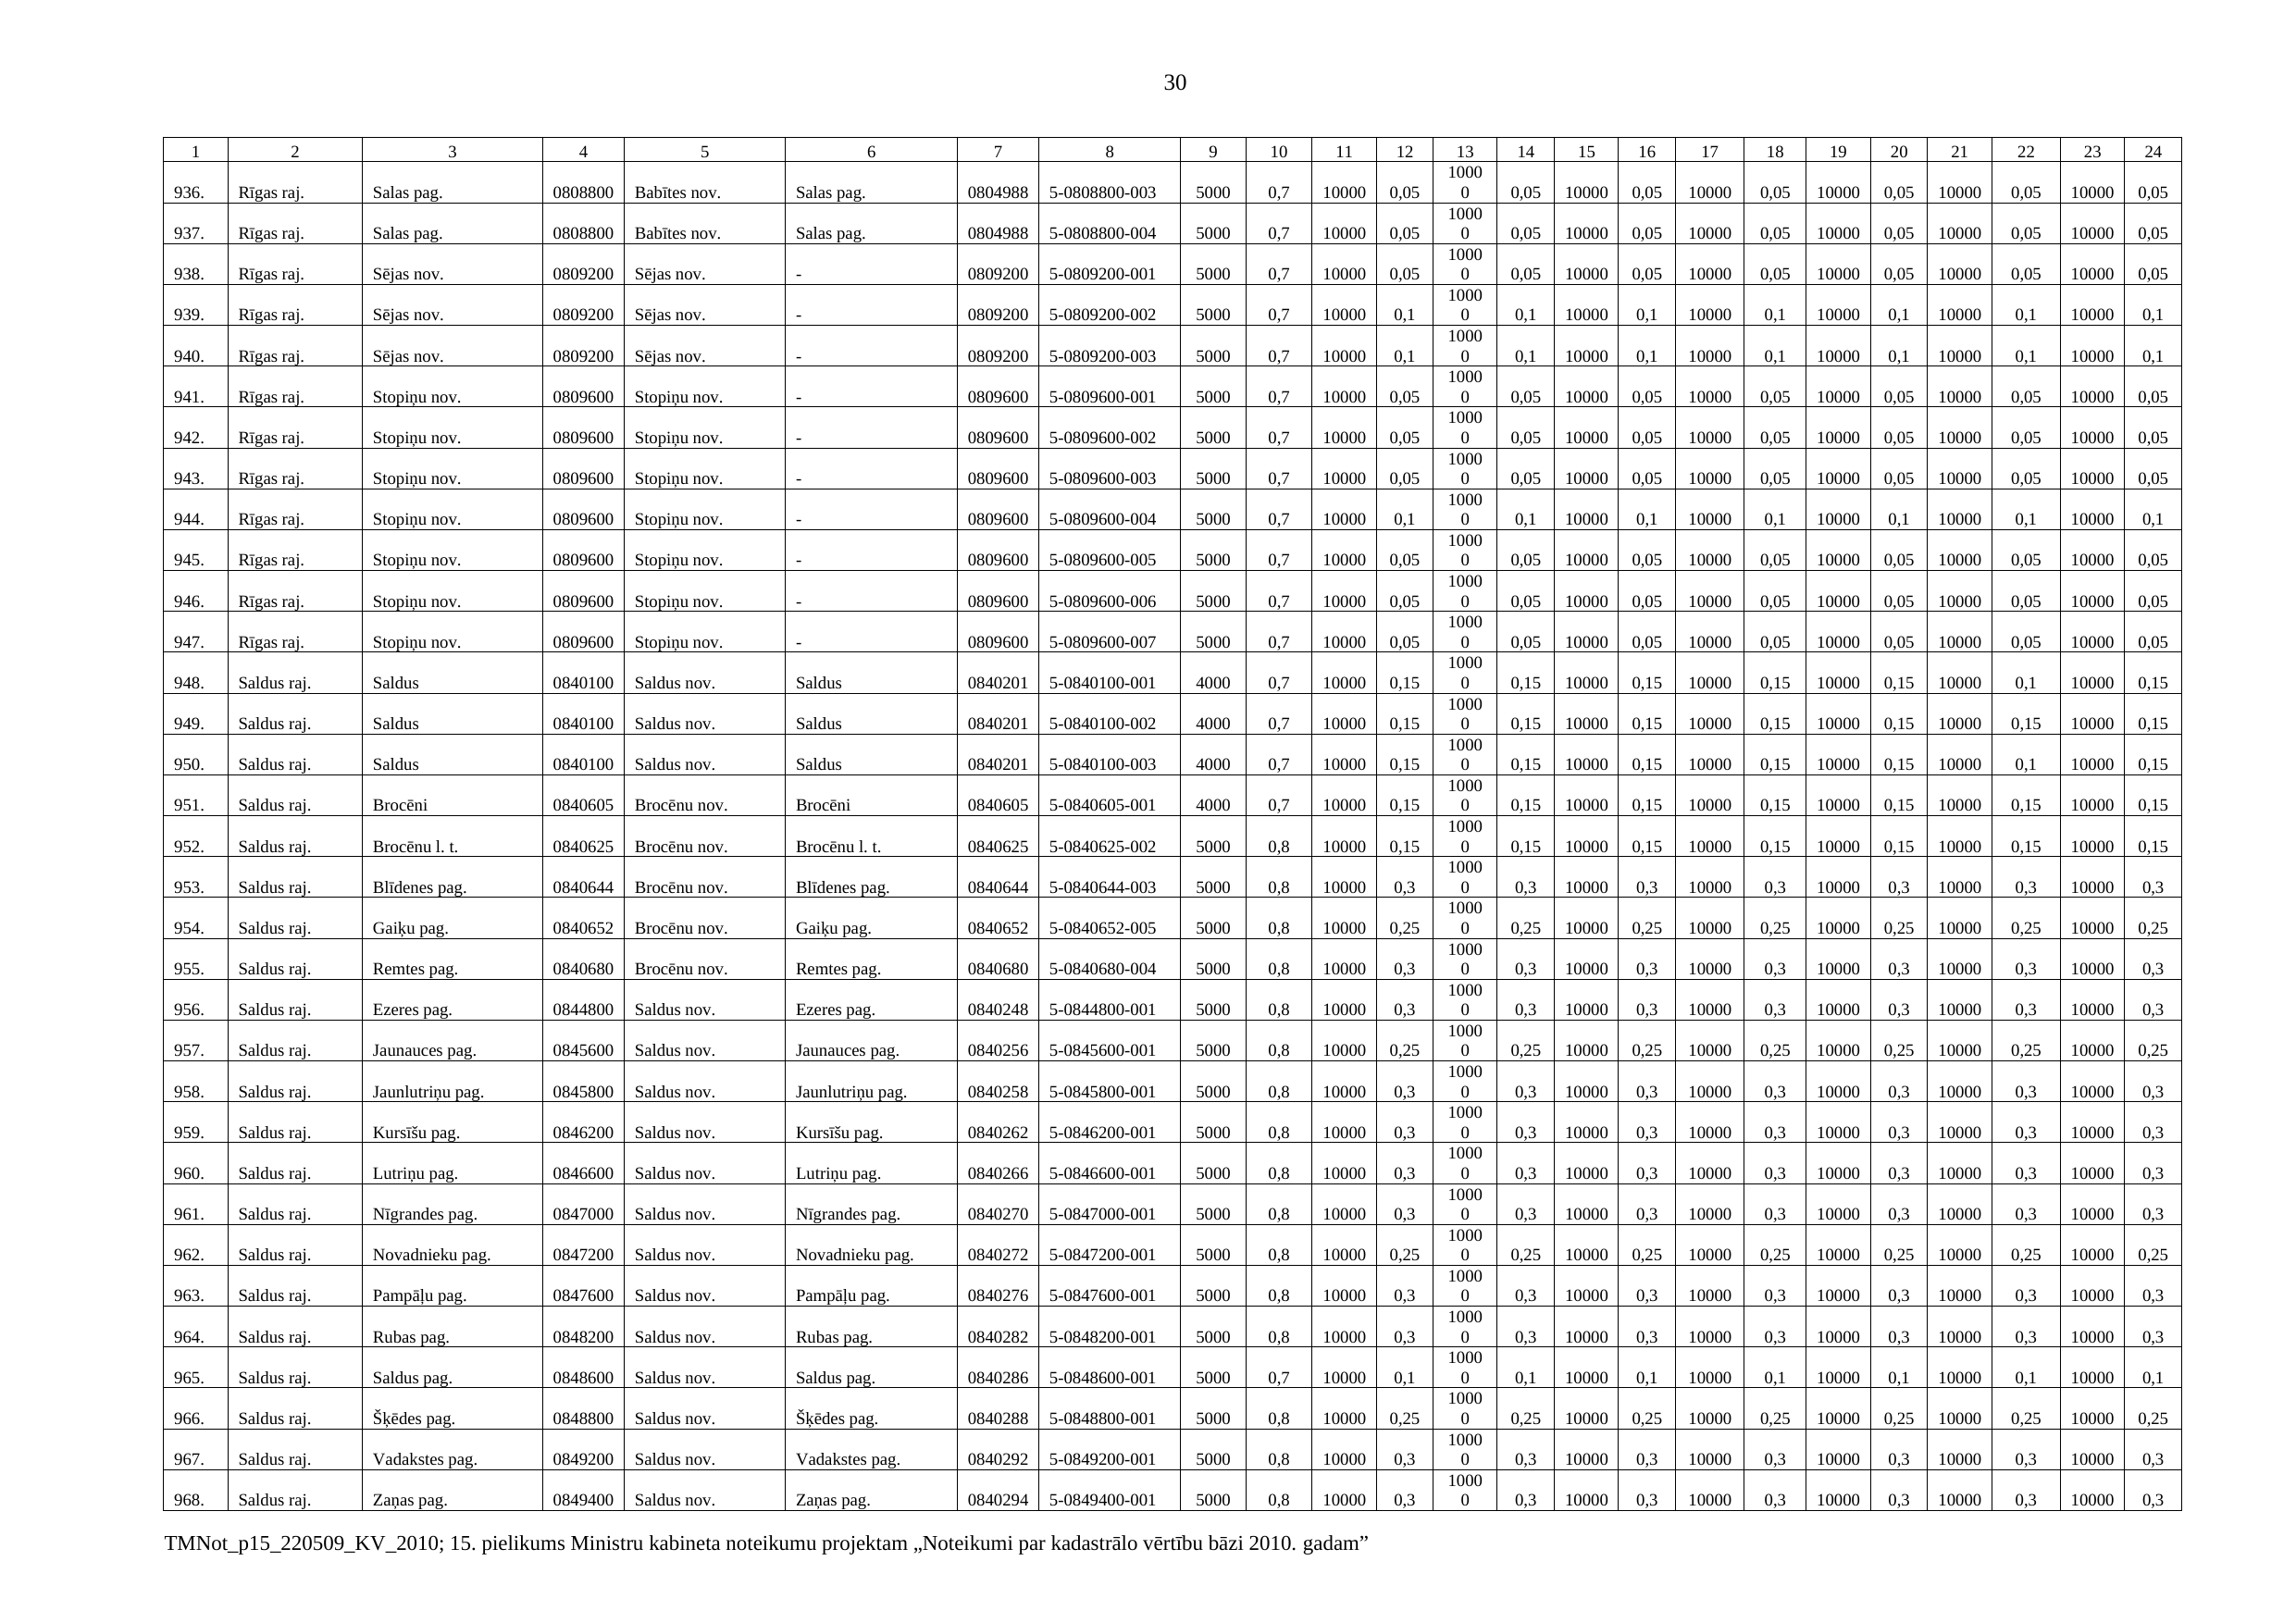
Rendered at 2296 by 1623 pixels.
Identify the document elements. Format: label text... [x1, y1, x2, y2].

table_header 12 [1377, 138, 1433, 161]
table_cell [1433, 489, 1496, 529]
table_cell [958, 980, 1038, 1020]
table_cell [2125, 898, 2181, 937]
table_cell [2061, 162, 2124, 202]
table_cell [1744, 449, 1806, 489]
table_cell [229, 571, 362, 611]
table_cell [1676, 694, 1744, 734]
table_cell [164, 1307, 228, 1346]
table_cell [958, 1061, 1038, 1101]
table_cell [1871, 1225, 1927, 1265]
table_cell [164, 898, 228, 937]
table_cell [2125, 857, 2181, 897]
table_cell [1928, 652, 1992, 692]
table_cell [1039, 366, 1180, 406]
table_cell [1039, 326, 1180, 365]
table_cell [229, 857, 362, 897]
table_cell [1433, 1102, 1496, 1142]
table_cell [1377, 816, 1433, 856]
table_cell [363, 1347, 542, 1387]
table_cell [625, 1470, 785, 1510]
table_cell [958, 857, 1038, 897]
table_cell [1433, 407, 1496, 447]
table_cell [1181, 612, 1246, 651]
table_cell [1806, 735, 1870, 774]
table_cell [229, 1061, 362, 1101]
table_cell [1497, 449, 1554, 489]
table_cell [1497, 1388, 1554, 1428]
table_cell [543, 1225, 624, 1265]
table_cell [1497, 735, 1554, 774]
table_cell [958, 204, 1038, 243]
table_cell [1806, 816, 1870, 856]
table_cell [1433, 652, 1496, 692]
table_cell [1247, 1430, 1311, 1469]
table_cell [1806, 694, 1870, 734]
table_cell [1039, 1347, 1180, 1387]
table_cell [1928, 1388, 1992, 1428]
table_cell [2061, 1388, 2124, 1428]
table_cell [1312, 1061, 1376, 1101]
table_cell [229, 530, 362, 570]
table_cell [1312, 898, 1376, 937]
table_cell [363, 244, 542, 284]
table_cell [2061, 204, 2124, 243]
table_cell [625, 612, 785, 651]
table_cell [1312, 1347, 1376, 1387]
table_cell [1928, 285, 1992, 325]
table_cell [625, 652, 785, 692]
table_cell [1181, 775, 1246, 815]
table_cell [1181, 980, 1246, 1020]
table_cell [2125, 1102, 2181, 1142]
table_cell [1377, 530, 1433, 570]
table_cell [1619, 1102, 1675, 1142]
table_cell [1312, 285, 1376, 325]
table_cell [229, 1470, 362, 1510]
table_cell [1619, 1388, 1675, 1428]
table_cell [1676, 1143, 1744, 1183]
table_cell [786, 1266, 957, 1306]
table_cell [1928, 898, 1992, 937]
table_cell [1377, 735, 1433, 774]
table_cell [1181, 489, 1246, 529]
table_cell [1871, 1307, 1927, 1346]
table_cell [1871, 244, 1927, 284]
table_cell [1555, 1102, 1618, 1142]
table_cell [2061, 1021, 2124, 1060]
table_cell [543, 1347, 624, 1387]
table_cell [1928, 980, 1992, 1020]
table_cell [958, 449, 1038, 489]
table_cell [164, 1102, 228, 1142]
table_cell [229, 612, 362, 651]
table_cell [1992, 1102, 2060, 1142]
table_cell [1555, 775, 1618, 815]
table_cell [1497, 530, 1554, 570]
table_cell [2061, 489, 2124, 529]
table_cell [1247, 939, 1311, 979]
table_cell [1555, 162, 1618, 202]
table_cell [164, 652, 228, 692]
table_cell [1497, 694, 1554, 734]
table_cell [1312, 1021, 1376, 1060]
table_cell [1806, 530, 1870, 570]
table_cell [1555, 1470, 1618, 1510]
table_header 5 [625, 138, 785, 161]
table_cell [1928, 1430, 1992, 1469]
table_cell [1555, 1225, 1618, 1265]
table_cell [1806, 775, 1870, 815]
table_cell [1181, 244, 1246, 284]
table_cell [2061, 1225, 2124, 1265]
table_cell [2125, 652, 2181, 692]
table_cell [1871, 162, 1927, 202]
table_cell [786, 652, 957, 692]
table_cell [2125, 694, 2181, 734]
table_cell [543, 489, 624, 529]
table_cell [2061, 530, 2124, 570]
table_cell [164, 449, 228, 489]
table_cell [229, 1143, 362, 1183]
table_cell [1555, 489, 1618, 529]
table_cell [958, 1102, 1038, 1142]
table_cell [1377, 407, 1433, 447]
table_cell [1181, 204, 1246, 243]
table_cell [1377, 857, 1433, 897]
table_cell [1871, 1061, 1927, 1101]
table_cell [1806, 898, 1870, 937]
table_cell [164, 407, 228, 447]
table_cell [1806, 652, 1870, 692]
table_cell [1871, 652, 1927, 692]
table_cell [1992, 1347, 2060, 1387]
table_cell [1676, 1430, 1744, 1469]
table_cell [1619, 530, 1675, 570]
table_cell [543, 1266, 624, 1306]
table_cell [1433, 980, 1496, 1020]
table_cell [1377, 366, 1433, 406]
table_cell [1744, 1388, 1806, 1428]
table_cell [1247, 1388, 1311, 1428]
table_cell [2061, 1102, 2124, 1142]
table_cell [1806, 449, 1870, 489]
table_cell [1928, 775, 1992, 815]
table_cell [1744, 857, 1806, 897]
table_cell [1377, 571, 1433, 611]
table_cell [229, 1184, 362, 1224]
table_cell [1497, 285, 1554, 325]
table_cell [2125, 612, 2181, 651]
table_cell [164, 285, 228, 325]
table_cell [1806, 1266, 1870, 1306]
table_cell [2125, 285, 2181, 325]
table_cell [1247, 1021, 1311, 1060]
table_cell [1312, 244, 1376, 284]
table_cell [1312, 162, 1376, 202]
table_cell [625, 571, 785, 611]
table_header 8 [1039, 138, 1180, 161]
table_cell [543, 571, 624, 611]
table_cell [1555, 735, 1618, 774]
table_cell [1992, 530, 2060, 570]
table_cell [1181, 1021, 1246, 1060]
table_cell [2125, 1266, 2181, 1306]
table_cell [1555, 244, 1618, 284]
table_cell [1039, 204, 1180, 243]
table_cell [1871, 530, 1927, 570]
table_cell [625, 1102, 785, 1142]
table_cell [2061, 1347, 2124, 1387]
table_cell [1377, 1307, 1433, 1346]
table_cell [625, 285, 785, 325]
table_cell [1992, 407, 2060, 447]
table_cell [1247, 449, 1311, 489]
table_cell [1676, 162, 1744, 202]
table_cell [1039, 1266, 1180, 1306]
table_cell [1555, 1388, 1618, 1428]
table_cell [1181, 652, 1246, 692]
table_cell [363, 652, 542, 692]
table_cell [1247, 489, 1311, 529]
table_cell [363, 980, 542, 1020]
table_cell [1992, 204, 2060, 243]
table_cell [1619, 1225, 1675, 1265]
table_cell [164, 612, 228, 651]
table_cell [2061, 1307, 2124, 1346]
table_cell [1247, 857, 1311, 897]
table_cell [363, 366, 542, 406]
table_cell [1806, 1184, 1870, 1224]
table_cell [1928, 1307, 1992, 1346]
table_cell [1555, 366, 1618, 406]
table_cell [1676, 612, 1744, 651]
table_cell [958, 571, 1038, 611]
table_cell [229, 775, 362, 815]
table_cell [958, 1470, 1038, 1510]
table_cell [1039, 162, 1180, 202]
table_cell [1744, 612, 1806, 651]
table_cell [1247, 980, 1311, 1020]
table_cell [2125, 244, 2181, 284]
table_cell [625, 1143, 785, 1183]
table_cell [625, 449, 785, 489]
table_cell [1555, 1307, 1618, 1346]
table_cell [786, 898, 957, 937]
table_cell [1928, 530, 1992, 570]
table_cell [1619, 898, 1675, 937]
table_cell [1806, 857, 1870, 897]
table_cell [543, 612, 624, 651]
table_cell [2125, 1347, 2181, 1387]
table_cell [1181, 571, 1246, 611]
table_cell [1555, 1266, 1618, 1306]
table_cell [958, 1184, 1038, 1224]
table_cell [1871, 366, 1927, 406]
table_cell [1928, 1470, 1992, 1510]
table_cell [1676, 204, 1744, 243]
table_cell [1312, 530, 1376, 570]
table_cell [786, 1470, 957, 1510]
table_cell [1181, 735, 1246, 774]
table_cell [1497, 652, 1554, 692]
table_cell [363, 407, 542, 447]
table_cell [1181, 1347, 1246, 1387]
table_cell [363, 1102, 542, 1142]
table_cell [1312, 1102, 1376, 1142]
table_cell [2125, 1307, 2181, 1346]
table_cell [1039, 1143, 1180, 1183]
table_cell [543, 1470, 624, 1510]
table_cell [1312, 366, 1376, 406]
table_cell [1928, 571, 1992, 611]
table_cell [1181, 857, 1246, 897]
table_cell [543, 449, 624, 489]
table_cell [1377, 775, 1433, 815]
table_header 1 [164, 138, 228, 161]
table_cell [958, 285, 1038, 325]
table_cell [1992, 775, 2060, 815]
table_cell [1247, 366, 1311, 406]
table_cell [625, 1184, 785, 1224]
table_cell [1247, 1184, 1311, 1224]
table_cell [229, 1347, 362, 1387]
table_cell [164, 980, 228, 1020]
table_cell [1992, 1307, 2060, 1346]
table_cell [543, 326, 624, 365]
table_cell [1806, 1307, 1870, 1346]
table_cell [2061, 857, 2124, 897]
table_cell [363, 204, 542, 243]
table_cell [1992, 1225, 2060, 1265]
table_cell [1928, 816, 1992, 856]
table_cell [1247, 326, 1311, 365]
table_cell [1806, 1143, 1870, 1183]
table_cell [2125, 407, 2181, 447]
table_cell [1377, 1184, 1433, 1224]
table_header 3 [363, 138, 542, 161]
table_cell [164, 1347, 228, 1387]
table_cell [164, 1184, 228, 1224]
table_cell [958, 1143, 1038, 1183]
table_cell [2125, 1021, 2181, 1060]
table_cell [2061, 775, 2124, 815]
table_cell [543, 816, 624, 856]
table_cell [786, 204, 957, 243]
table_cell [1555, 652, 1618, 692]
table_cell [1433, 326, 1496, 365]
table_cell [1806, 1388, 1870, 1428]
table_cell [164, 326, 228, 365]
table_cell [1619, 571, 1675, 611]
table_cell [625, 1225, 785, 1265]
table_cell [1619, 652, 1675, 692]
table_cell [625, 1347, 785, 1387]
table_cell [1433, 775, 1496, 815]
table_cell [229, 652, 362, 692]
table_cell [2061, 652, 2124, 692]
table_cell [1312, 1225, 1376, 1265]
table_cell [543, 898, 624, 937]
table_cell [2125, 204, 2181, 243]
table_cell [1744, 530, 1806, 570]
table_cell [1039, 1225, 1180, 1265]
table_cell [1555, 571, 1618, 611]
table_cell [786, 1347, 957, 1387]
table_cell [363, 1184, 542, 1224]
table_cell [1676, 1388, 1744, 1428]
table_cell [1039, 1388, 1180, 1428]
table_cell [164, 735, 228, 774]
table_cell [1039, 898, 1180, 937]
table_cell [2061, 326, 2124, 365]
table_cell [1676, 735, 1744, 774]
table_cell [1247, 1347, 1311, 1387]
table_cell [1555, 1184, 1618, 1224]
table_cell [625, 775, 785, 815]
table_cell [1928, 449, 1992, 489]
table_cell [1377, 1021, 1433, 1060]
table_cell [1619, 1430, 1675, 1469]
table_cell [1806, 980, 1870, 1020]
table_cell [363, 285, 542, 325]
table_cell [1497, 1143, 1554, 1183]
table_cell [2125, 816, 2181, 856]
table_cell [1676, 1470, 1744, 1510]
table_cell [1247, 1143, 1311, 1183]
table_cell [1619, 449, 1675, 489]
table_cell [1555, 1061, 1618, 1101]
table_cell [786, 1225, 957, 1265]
table_header 22 [1992, 138, 2060, 161]
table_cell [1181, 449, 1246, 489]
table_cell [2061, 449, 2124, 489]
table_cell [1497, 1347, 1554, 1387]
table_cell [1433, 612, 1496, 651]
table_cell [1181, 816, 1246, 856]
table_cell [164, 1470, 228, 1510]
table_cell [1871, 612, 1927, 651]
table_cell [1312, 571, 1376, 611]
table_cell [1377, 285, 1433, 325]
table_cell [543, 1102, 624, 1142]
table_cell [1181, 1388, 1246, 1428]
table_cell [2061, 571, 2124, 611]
table_header 15 [1555, 138, 1618, 161]
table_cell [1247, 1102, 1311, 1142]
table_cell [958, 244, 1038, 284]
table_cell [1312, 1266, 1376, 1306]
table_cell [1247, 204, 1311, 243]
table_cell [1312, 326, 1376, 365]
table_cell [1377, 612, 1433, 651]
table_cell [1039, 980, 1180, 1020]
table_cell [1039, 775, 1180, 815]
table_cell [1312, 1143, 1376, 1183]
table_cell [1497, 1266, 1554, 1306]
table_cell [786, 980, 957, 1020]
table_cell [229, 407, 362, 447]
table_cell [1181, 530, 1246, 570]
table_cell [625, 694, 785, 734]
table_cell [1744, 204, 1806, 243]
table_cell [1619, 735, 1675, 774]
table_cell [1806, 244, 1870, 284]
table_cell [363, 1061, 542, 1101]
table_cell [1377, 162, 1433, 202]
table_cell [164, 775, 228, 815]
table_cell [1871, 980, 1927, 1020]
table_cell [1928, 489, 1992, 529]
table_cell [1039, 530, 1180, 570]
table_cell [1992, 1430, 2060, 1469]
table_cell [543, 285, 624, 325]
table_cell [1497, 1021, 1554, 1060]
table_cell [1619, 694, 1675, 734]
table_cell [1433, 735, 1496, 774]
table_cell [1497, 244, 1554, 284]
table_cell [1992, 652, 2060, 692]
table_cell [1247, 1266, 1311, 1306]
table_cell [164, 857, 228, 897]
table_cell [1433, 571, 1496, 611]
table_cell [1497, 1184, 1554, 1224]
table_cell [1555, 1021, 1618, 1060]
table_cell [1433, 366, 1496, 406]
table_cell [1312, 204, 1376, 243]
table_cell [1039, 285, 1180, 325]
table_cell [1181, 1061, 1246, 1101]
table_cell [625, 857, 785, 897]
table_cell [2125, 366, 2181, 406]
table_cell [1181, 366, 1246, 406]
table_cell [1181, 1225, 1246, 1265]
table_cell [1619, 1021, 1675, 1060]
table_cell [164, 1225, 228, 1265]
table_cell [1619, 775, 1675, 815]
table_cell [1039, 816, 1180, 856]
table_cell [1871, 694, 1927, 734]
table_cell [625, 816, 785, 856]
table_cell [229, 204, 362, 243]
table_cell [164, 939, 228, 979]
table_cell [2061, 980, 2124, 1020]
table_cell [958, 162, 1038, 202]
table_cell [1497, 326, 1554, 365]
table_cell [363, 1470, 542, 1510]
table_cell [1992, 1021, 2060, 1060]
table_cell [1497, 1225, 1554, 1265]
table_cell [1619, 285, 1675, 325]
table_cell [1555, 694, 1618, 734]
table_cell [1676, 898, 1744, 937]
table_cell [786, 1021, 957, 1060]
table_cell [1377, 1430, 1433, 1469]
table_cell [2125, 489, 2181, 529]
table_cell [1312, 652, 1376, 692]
table_header 2 [229, 138, 362, 161]
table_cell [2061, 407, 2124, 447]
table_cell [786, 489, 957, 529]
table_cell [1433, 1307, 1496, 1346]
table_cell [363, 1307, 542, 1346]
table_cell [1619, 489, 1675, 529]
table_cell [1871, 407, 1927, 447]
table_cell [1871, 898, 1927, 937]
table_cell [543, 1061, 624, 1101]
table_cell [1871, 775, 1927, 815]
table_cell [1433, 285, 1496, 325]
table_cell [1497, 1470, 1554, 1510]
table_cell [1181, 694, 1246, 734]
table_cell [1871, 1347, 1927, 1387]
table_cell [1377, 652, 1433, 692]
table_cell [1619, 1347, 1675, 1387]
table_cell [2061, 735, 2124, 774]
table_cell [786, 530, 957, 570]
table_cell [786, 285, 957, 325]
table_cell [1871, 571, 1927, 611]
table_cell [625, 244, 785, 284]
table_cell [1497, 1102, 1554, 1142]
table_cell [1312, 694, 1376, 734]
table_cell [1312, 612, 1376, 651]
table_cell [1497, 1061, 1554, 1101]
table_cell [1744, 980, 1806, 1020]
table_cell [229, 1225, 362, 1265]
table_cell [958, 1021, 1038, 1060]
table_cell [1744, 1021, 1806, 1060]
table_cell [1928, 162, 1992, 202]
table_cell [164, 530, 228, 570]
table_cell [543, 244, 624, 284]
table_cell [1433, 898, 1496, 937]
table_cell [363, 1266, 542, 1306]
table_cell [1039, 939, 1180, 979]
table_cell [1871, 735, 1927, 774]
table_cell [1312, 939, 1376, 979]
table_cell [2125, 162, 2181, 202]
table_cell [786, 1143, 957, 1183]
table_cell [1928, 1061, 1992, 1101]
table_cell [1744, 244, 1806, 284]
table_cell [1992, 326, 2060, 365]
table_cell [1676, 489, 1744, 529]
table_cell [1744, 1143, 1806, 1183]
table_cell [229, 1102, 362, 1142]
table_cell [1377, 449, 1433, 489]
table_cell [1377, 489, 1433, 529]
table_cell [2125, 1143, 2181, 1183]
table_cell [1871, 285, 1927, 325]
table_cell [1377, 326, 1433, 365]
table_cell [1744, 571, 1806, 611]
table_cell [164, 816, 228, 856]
table_header 17 [1676, 138, 1744, 161]
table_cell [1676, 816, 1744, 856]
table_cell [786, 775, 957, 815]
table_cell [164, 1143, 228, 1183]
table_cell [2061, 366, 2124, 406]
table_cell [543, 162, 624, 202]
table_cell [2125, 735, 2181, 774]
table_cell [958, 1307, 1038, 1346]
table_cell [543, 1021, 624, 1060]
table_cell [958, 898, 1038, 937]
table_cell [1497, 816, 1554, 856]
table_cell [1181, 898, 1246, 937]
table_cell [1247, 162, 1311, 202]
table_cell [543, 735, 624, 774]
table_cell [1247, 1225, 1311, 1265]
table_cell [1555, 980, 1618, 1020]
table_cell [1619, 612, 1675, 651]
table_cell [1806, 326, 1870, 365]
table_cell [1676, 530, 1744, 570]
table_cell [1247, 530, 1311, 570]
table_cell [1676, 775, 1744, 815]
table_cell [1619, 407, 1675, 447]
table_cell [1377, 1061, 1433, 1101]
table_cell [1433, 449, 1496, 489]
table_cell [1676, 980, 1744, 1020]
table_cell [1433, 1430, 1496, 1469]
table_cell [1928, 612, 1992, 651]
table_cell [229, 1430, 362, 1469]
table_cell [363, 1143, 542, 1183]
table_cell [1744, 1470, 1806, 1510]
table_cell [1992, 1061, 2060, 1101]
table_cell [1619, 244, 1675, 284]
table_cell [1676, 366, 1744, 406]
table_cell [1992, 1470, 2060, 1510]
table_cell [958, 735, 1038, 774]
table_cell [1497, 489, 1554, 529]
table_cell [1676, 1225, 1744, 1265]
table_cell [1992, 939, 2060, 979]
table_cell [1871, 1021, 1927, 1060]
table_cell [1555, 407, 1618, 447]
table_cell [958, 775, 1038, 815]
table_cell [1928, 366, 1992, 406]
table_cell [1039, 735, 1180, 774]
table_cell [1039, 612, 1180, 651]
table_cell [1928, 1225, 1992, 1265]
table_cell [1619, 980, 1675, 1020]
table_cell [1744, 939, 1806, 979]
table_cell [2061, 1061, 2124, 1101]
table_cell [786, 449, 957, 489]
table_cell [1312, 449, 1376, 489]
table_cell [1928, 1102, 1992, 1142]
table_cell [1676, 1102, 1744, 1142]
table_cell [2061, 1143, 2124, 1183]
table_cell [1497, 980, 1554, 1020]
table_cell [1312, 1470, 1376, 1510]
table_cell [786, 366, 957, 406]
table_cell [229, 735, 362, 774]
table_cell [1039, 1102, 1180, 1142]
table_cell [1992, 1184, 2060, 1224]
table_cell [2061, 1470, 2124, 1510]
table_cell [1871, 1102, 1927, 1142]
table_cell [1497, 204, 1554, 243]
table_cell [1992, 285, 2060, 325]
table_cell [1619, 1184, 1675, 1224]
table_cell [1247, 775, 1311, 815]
table_header 21 [1928, 138, 1992, 161]
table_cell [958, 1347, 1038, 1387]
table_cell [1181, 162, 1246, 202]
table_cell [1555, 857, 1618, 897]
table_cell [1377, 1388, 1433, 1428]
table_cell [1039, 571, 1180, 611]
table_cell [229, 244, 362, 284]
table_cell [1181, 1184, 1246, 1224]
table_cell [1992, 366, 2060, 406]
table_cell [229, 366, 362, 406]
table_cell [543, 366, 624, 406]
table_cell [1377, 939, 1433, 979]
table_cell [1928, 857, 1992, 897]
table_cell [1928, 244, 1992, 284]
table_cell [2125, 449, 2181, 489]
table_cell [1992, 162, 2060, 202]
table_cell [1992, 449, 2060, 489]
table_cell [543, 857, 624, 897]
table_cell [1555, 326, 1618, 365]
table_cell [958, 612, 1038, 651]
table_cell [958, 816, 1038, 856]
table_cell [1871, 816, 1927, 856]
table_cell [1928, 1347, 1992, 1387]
table_header 24 [2125, 138, 2181, 161]
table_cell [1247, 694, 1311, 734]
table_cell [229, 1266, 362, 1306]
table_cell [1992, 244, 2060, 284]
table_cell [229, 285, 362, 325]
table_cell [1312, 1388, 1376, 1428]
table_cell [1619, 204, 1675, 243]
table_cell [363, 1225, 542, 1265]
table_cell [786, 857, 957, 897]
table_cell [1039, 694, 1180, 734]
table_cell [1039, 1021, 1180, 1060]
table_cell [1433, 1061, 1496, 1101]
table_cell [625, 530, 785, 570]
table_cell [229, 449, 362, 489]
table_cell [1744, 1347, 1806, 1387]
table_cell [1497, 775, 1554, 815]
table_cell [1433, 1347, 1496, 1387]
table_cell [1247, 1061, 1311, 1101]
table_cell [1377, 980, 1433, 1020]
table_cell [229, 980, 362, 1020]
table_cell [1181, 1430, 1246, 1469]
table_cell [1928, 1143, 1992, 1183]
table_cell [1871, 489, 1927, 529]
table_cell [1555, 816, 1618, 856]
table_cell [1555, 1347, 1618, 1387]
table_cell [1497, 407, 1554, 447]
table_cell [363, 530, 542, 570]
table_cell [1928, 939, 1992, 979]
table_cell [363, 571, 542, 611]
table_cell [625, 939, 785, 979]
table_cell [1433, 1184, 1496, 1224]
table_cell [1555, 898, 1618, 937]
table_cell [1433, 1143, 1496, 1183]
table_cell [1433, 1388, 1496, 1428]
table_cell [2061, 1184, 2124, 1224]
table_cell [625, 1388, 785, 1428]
table_header 23 [2061, 138, 2124, 161]
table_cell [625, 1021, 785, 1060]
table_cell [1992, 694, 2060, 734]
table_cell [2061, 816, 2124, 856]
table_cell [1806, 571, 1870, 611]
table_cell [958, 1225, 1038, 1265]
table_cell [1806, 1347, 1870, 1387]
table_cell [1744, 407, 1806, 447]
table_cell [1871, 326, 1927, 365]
table_header 16 [1619, 138, 1675, 161]
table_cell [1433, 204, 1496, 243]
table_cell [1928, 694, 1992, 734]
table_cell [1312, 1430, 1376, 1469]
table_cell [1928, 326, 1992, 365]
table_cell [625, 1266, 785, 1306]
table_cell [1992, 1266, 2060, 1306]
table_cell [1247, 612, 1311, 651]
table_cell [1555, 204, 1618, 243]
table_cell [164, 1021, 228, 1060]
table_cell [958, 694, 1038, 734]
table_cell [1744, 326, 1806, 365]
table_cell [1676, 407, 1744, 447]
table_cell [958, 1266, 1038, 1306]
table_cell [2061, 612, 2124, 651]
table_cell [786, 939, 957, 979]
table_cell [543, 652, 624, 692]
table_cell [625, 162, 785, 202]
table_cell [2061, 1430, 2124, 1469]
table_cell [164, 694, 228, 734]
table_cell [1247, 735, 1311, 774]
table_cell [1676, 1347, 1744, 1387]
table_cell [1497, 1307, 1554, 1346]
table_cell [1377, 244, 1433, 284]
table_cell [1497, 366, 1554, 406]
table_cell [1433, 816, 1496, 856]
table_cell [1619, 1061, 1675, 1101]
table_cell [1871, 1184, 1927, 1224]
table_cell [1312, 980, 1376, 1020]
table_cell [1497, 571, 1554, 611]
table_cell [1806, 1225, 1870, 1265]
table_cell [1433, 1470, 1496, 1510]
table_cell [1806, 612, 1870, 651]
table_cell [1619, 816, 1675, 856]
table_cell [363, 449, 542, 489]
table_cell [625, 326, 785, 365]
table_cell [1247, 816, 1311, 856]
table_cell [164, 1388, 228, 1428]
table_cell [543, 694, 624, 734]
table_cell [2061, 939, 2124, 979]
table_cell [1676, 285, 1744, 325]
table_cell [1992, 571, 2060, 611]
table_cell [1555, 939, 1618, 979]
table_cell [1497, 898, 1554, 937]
table_header 14 [1497, 138, 1554, 161]
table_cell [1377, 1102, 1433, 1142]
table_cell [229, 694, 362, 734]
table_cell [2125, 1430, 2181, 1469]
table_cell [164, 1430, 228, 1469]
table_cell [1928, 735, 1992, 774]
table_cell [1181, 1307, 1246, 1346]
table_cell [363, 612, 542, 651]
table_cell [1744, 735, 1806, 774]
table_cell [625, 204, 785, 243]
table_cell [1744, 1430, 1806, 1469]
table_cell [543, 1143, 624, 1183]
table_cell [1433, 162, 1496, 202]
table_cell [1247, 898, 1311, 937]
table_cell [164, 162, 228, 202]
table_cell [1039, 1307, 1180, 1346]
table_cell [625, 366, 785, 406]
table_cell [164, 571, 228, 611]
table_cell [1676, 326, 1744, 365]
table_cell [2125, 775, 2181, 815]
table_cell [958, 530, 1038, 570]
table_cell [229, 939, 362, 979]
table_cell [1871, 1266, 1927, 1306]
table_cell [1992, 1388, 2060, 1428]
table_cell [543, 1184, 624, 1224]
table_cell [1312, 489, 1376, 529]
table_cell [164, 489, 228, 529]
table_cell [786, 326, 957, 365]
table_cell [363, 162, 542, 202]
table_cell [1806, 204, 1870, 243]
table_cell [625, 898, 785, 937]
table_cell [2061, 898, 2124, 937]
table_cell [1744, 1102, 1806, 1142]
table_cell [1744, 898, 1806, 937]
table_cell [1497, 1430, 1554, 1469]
table_header 13 [1433, 138, 1496, 161]
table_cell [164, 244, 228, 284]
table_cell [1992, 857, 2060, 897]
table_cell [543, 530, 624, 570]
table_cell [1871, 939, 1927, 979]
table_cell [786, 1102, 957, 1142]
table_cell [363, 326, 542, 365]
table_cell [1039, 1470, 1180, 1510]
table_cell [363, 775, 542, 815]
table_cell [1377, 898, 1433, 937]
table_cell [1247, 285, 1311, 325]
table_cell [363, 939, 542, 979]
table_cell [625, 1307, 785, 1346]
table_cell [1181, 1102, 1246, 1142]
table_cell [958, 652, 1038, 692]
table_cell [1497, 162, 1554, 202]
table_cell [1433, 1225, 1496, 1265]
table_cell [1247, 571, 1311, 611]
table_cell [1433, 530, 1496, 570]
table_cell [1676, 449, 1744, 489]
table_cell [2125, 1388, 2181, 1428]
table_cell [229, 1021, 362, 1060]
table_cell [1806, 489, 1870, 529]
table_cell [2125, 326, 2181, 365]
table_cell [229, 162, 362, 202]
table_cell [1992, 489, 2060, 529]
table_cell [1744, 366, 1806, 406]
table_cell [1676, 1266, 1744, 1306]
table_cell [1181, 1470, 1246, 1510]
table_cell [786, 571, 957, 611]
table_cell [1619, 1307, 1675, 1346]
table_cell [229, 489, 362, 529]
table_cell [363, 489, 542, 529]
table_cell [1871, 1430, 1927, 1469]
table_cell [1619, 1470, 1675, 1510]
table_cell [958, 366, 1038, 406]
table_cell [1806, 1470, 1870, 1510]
table_header 20 [1871, 138, 1927, 161]
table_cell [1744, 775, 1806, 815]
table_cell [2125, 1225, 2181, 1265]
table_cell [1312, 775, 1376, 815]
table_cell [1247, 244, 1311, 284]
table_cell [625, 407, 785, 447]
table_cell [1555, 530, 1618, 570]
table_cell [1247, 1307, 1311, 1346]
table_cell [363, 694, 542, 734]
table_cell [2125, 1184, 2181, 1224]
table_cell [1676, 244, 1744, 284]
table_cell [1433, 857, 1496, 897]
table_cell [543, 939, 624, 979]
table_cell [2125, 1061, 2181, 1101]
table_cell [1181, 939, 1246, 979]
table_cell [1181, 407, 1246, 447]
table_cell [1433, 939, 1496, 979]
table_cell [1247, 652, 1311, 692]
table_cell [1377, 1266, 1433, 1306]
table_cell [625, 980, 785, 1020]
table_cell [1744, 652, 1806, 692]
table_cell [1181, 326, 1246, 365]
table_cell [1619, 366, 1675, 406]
table_header 11 [1312, 138, 1376, 161]
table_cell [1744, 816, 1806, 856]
table_header 6 [786, 138, 957, 161]
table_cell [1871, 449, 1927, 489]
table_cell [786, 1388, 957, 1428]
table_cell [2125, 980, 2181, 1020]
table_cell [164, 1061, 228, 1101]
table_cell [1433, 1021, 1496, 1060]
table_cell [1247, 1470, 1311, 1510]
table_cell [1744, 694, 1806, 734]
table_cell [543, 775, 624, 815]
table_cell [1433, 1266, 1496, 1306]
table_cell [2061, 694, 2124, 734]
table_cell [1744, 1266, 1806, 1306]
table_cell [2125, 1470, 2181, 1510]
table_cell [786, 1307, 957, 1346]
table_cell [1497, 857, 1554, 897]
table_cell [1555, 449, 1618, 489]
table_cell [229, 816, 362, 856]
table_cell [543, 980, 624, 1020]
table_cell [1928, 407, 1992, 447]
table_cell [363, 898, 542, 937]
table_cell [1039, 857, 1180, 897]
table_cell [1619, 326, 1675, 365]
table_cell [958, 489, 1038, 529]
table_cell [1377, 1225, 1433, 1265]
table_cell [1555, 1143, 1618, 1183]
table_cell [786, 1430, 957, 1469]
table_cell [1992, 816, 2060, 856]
table_header 7 [958, 138, 1038, 161]
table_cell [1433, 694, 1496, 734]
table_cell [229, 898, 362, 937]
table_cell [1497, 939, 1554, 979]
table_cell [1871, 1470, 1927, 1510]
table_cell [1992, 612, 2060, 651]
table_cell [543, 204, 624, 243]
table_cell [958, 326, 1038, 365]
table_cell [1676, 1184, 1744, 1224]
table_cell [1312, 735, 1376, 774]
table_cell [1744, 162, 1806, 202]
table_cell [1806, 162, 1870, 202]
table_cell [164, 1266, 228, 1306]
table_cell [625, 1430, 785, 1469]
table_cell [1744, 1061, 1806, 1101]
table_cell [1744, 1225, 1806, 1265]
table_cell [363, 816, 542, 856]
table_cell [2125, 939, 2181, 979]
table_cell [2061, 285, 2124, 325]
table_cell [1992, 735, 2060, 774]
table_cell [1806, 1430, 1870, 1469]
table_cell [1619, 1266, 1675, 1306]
table_header 9 [1181, 138, 1246, 161]
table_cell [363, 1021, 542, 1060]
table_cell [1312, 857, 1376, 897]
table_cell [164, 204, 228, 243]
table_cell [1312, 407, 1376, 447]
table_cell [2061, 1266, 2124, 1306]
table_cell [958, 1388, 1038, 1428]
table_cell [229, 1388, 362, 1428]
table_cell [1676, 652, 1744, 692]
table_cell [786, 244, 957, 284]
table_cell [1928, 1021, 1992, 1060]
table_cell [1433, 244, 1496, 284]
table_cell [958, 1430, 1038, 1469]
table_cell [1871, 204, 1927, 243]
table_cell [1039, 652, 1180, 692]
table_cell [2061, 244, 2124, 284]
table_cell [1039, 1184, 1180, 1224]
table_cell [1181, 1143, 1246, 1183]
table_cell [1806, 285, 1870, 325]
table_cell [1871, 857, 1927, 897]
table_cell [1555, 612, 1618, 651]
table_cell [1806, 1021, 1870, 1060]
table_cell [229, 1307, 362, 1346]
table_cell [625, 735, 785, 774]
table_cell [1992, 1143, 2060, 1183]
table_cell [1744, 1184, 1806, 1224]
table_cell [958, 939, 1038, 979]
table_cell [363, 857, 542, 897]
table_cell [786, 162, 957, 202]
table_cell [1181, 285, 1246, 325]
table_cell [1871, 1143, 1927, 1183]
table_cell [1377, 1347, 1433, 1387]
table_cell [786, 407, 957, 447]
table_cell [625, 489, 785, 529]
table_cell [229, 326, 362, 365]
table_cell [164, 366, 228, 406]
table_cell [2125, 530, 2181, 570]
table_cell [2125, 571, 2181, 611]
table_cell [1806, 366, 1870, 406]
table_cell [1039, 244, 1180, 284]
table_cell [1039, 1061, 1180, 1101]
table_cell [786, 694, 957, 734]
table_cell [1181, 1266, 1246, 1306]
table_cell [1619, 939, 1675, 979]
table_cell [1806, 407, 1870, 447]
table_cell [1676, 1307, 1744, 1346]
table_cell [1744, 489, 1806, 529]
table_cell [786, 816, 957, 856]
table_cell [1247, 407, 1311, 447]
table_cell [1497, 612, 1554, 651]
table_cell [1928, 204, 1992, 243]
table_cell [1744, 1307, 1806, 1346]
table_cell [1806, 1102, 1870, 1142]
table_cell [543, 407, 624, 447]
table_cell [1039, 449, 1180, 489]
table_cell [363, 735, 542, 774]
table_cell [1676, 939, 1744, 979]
table_header 19 [1806, 138, 1870, 161]
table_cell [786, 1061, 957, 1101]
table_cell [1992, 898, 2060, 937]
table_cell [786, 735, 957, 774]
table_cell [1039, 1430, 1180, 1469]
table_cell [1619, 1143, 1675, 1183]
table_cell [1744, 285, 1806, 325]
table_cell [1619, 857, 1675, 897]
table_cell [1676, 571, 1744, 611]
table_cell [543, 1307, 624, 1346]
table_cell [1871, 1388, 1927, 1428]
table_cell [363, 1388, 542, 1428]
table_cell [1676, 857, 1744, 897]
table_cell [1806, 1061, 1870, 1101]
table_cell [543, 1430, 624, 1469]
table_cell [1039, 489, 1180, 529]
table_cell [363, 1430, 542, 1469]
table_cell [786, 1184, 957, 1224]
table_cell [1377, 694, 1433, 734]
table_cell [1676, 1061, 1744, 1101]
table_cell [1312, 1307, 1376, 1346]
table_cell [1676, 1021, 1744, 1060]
table_header 4 [543, 138, 624, 161]
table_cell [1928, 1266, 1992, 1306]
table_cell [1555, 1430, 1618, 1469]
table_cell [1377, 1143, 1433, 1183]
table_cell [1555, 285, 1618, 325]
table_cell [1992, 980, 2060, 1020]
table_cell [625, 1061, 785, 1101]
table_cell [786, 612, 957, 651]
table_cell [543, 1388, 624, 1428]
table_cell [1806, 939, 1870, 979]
table_header 10 [1247, 138, 1311, 161]
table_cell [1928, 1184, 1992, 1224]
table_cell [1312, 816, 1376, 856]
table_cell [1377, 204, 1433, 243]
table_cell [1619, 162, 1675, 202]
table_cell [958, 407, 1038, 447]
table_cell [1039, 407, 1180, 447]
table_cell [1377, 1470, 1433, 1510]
table_header 18 [1744, 138, 1806, 161]
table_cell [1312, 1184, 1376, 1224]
